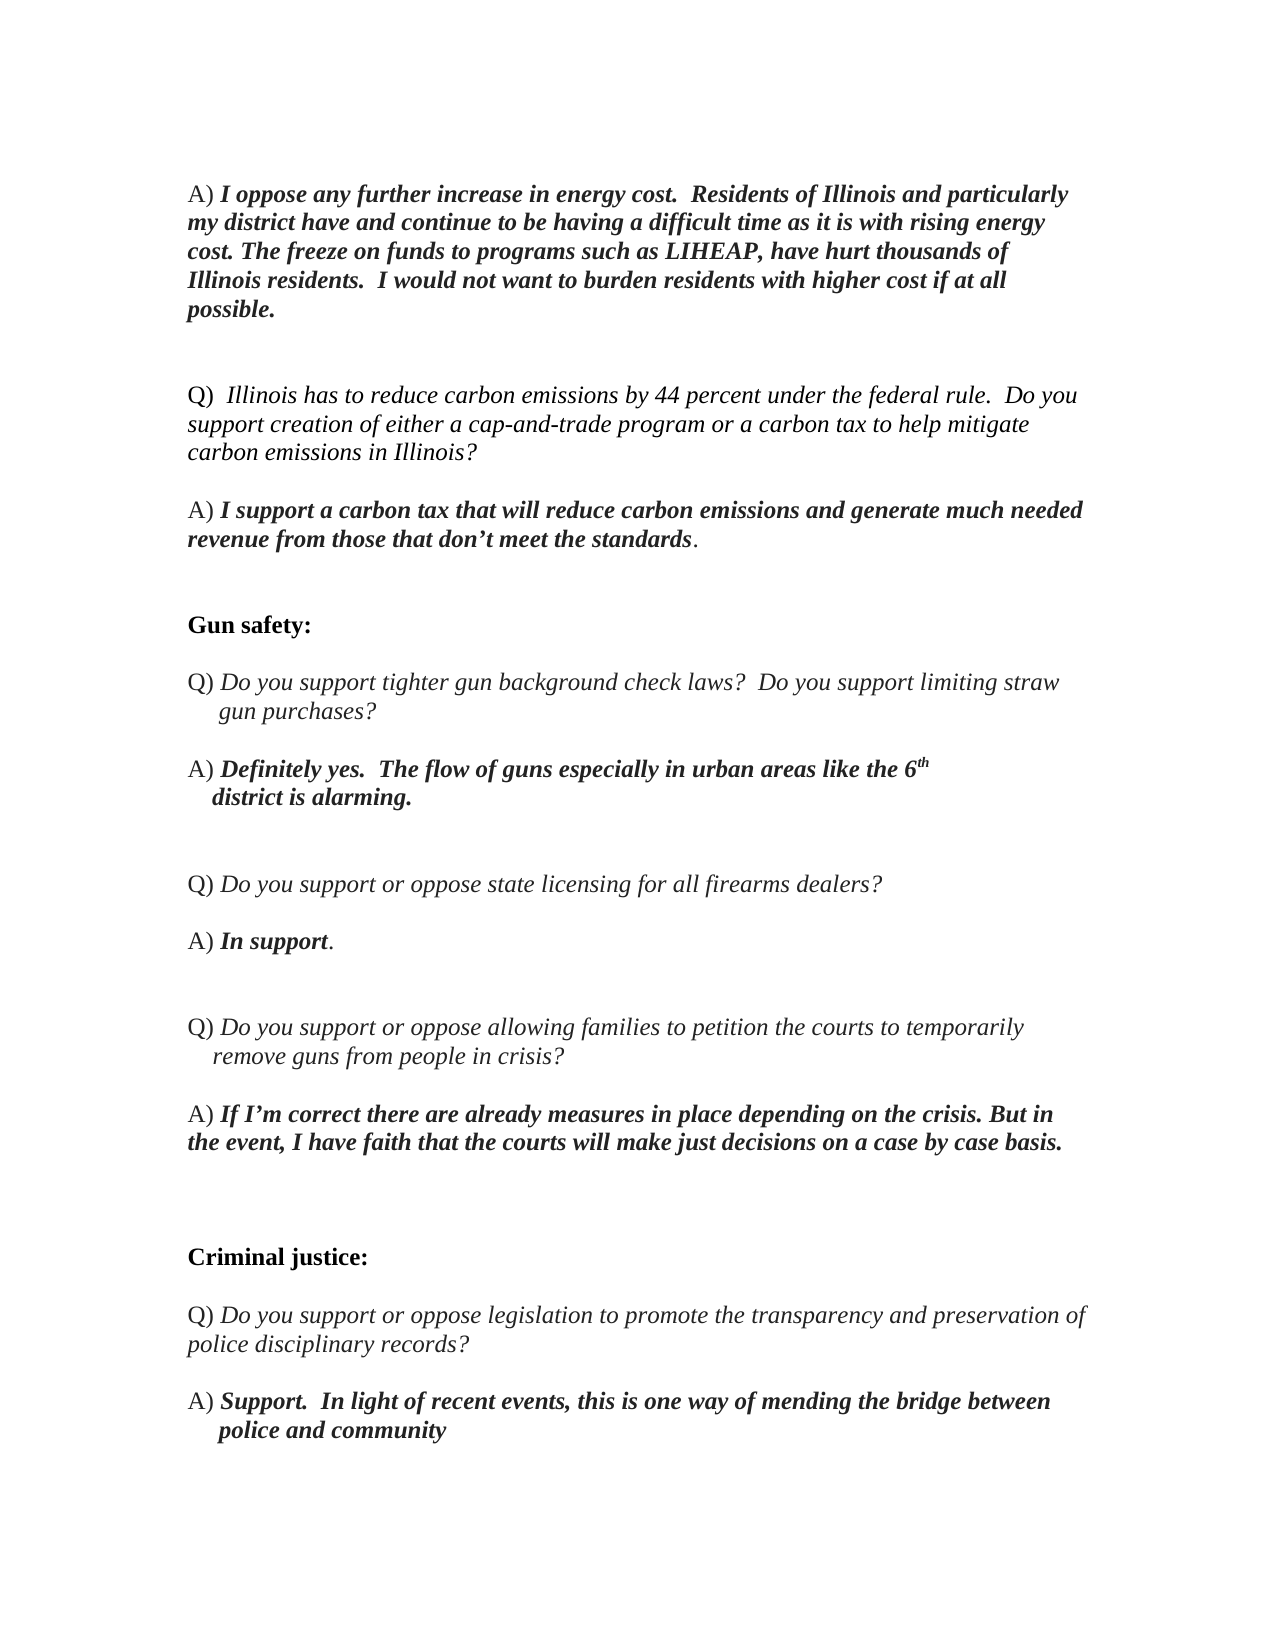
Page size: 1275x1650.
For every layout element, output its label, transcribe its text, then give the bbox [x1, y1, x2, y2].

text A) In support. [187, 926, 1087, 955]
text Q) Do you support or oppose legislation to promote the transparency and preservation of police disciplinary records? [187, 1300, 1087, 1357]
text A) If I’m correct there are already measures in place depending on the crisis. But in the event, I have faith that the courts will make just decisions on a case by case basis. [187, 1099, 1087, 1156]
text gun purchases? [187, 696, 1087, 725]
text Gun safety: [187, 610, 1087, 639]
text police and community [187, 1415, 1087, 1444]
text A) I oppose any further increase in energy cost. Residents of Illinois and particularly my district have and continue to be having a difficult time as it is with rising energy cost. The freeze on funds to programs such as LIHEAP, have hurt thousands of Illinois residents. I would not want to burden residents with higher cost if at all possible. [187, 179, 1087, 322]
text A) I support a carbon tax that will reduce carbon emissions and generate much needed revenue from those that don’t meet the standards. [187, 495, 1087, 552]
text A) Support. In light of recent events, this is one way of mending the bridge between [187, 1386, 1087, 1415]
text Q) Do you support tighter gun background check laws? Do you support limiting straw [187, 667, 1087, 696]
text Criminal justice: [187, 1242, 1087, 1271]
text A) Definitely yes. The flow of guns especially in urban areas like the 6th [187, 754, 1087, 782]
text Q) Illinois has to reduce carbon emissions by 44 percent under the federal rule. Do you support creation of either a cap-and-trade program or a carbon tax to help mitigate carbon emissions in Illinois? [187, 380, 1087, 466]
text Q) Do you support or oppose allowing families to petition the courts to temporarily [187, 1012, 1087, 1041]
text district is alarming. [187, 782, 1087, 811]
text Q) Do you support or oppose state licensing for all firearms dealers? [187, 869, 1087, 897]
text remove guns from people in crisis? [187, 1041, 1087, 1070]
